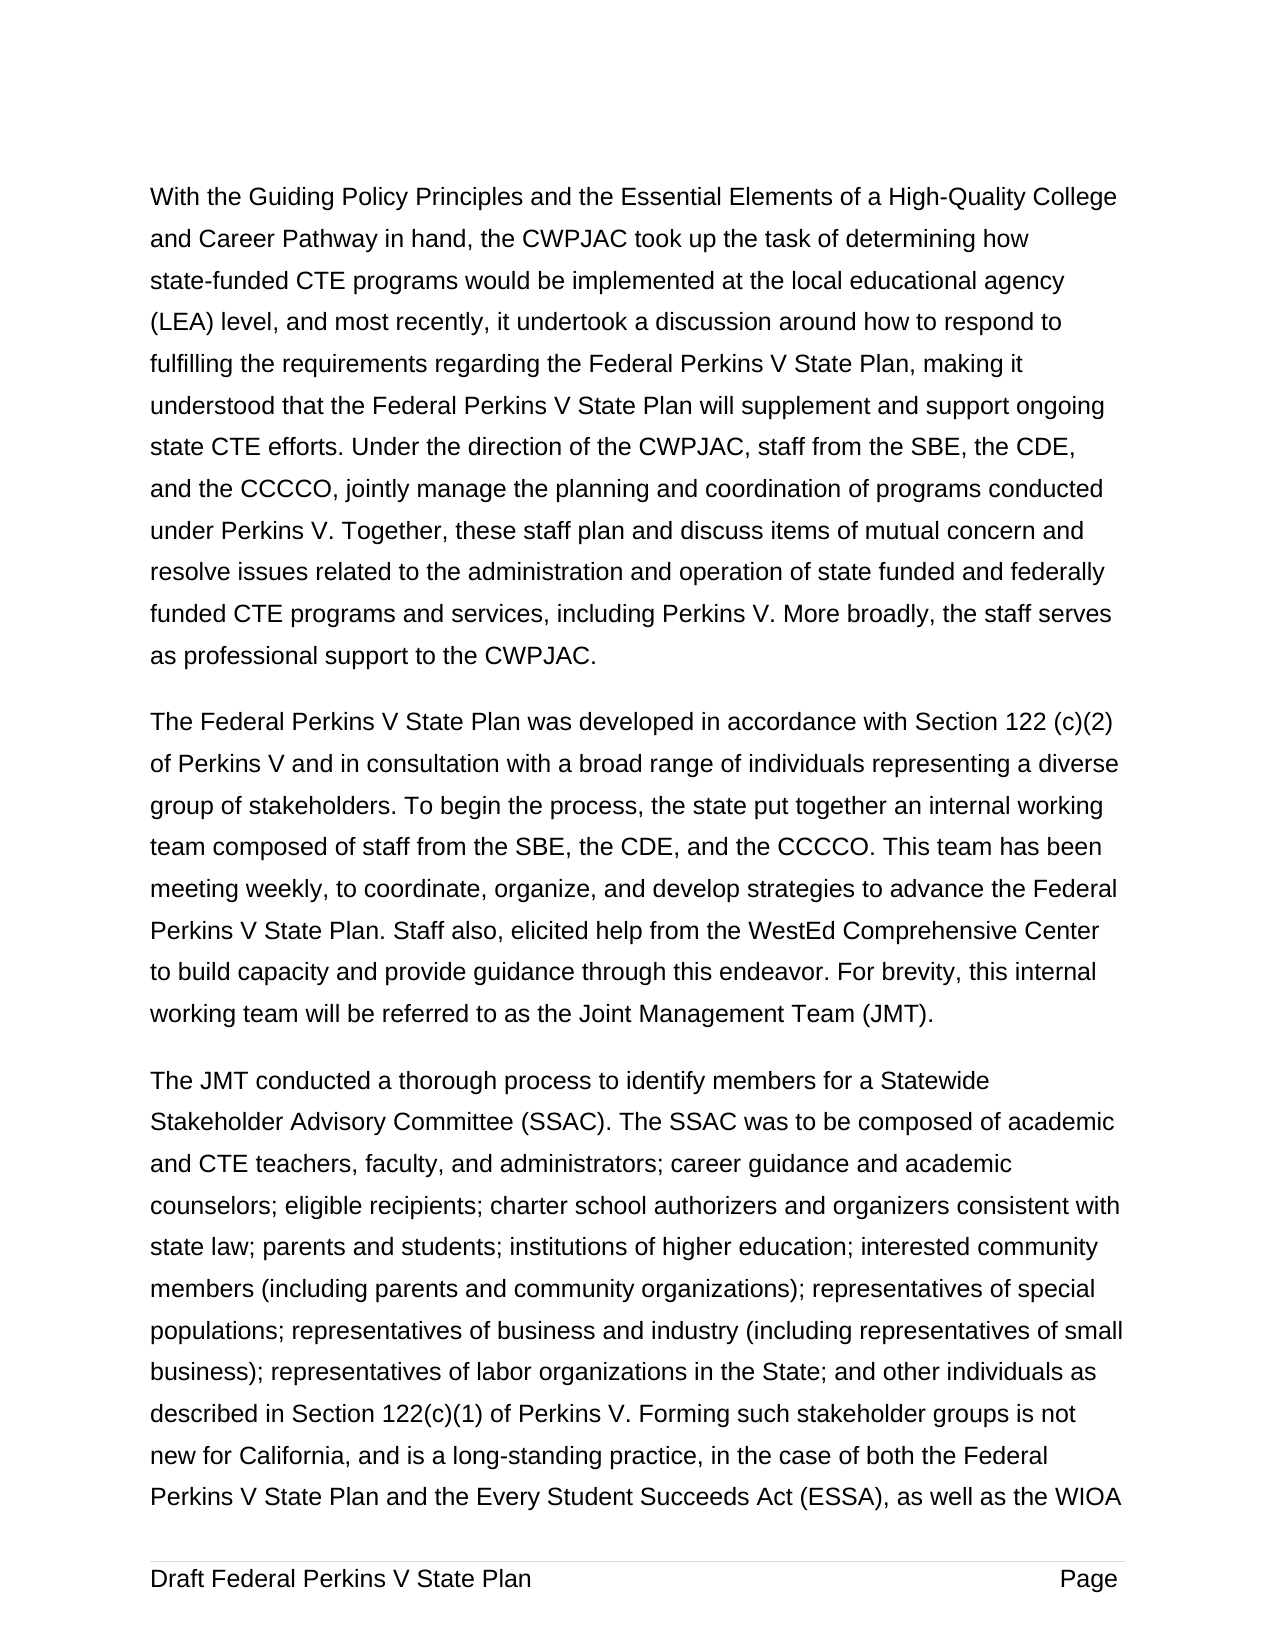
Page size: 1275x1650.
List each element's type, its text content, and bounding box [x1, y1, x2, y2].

text The Federal Perkins V State Plan was developed in accordance with Section 122 (c)(2) of Perkins V and in consultation with a broad range of individuals representing a diverse group of stakeholders. To begin the process, the state put together an internal working team composed of staff from the SBE, the CDE, and the CCCCO. This team has been meeting weekly, to coordinate, organize, and develop strategies to advance the Federal Perkins V State Plan. Staff also, elicited help from the WestEd Comprehensive Center to build capacity and provide guidance through this endeavor. For brevity, this internal working team will be referred to as the Joint Management Team (JMT). [150, 694, 1125, 1028]
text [150, 1053, 1125, 1511]
text With the Guiding Policy Principles and the Essential Elements of a High-Quality College and Career Pathway in hand, the CWPJAC took up the task of determining how state-funded CTE programs would be implemented at the local educational agency (LEA) level, and most recently, it undertook a discussion around how to respond to fulfilling the requirements regarding the Federal Perkins V State Plan, making it understood that the Federal Perkins V State Plan will supplement and support ongoing state CTE efforts. Under the direction of the CWPJAC, staff from the SBE, the CDE, and the CCCCO, jointly manage the planning and coordination of programs conducted under Perkins V. Together, these staff plan and discuss items of mutual concern and resolve issues related to the administration and operation of state funded and federally funded CTE programs and services, including Perkins V. More broadly, the staff serves as professional support to the CWPJAC. [150, 169, 1125, 669]
